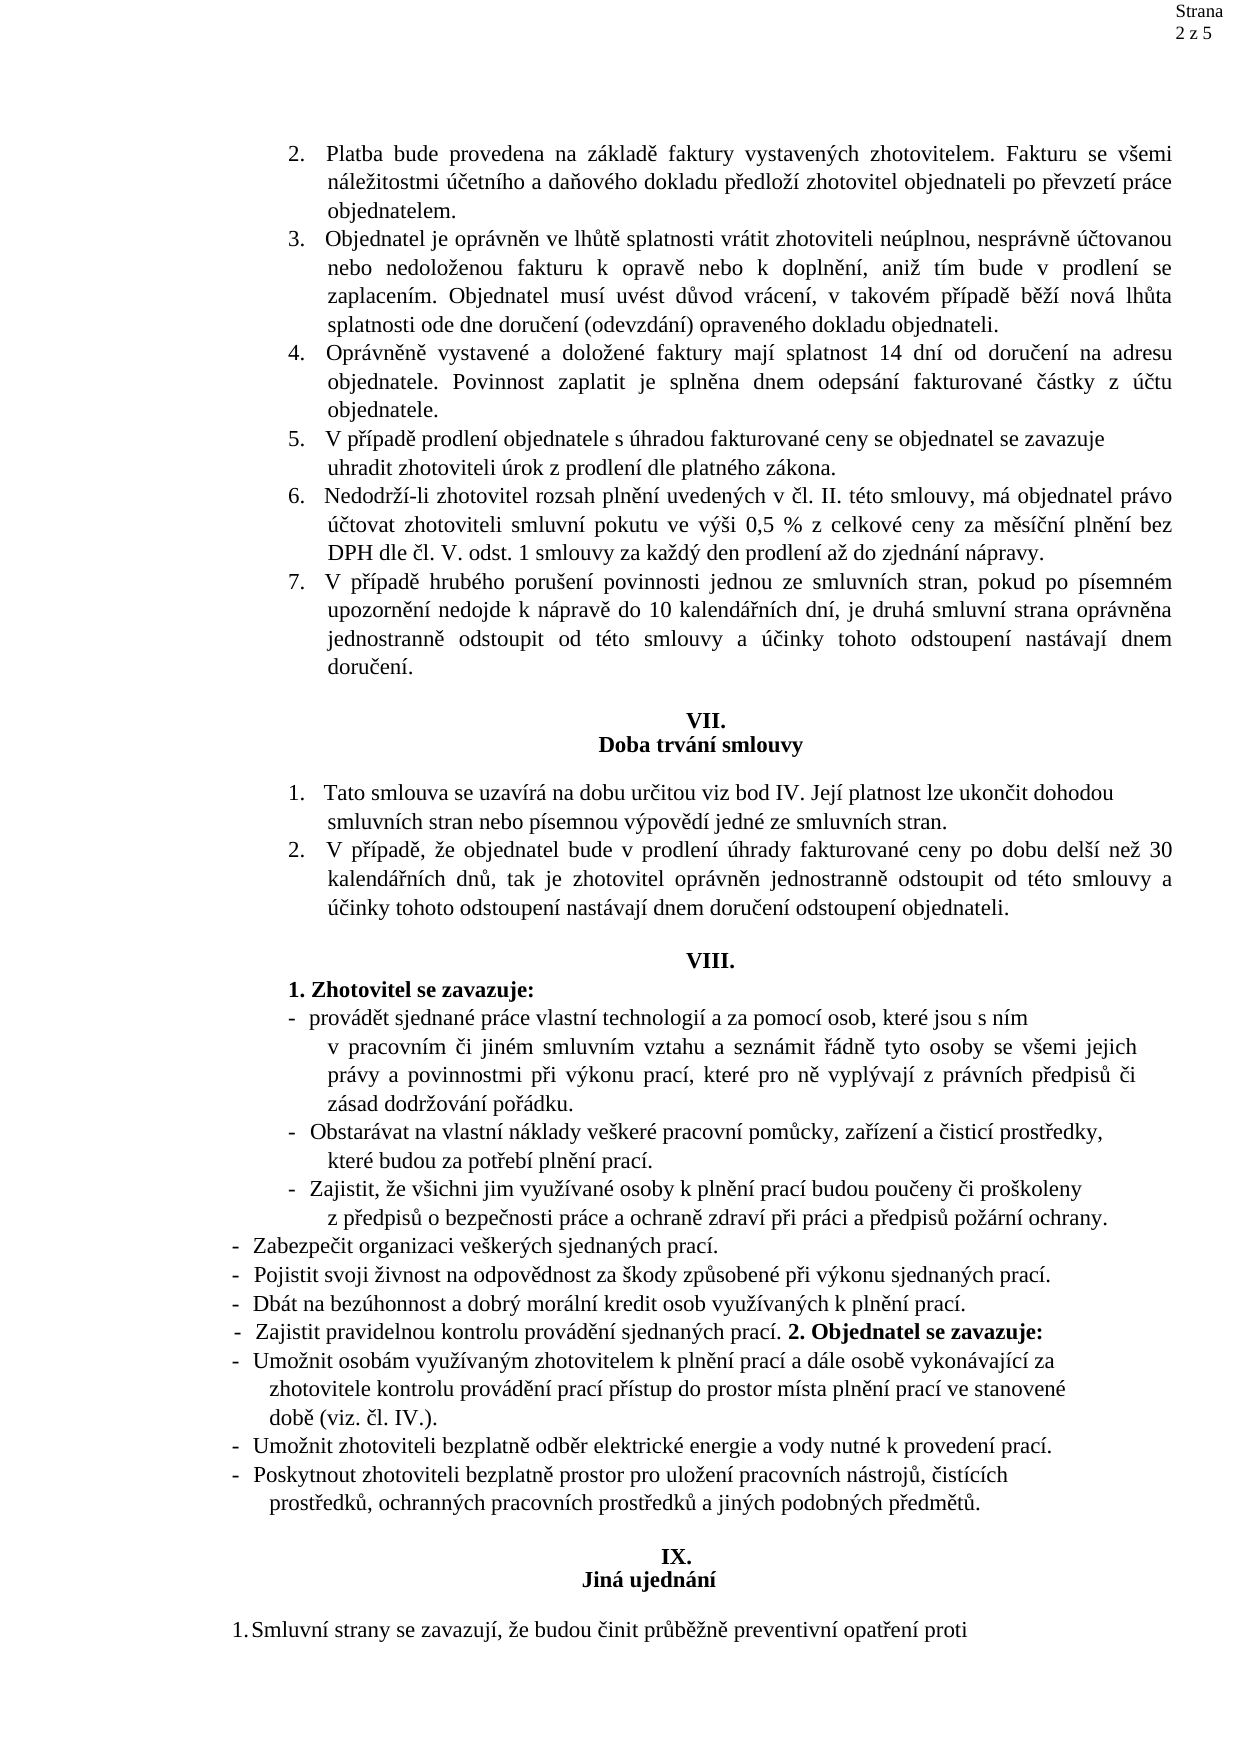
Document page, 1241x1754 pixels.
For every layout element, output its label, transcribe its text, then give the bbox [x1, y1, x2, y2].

list Nedodrží-li zhotovitel rozsah plnění uvedených v čl. II. této smlouvy, má objednatel právo účtovat zhotoviteli smluvní pokutu ve výši 0,5 % z celkové ceny za měsíční plnění bez DPH dle čl. V. odst. 1 smlouvy za každý den prodlení až do zjednání nápravy. [288, 481, 1173, 566]
text zhotovitele kontrolu provádění prací přístup do prostor místa plnění prací ve stanovené době (viz. čl. IV.). [269, 1374, 1076, 1431]
list Umožnit zhotoviteli bezplatně odběr elektrické energie a vody nutné k provedení prací. [232, 1431, 1178, 1459]
list Zajistit pravidelnou kontrolu provádění sjednaných prací. 2. Objednatel se zavazuje: [234, 1317, 1171, 1345]
list Tato smlouva se uzavírá na dobu určitou viz bod IV. Její platnost lze ukončit dohodou smluvních stran nebo písemnou výpovědí jedné ze smluvních stran. [288, 778, 1173, 835]
text prostředků, ochranných pracovních prostředků a jiných podobných předmětů. [269, 1488, 1178, 1517]
list Dbát na bezúhonnost a dobrý morální kredit osob využívaných k plnění prací. [232, 1288, 1178, 1317]
list V případě prodlení objednatele s úhradou fakturované ceny se objednatel se zavazuje uhradit zhotoviteli úrok z prodlení dle platného zákona. [288, 424, 1173, 481]
list Objednatel je oprávněn ve lhůtě splatnosti vrátit zhotoviteli neúplnou, nesprávně účtovanou nebo nedoloženou fakturu k opravě nebo k doplnění, aniž tím bude v prodlení se zaplacením. Objednatel musí uvést důvod vrácení, v takovém případě běží nová lhůta splatnosti ode dne doručení (odevzdání) opraveného dokladu objednateli. [288, 224, 1173, 338]
text které budou za potřebí plnění prací. [327, 1146, 1178, 1174]
list Platba bude provedena na základě faktury vystavených zhotovitelem. Fakturu se všemi náležitostmi účetního a daňového dokladu předloží zhotovitel objednateli po převzetí práce objednatelem. [288, 138, 1173, 224]
text Jiná ujednání [582, 1569, 1178, 1592]
list provádět sjednané práce vlastní technologií a za pomocí osob, které jsou s ním [288, 1003, 1178, 1031]
list Zajistit, že všichni jim využívané osoby k plnění prací budou poučeny či proškoleny [288, 1174, 1178, 1203]
text 1. Zhotovitel se zavazuje: [288, 974, 1178, 1003]
list Umožnit osobám využívaným zhotovitelem k plnění prací a dále osobě vykonávající za [232, 1345, 1178, 1374]
list Oprávněně vystavené a doložené faktury mají splatnost 14 dní od doručení na adresu objednatele. Povinnost zaplatit je splněna dnem odepsání fakturované částky z účtu objednatele. [288, 338, 1173, 424]
list V případě, že objednatel bude v prodlení úhrady fakturované ceny po dobu delší než 30 kalendářních dnů, tak je zhotovitel oprávněn jednostranně odstoupit od této smlouvy a účinky tohoto odstoupení nastávají dnem doručení odstoupení objednateli. [288, 835, 1173, 921]
text v pracovním či jiném smluvním vztahu a seznámit řádně tyto osoby se všemi jejich právy a povinnostmi při výkonu prací, které pro ně vyplývají z právních předpisů či zásad dodržování pořádku. [327, 1031, 1138, 1117]
list Smluvní strany se zavazují, že budou činit průběžně preventivní opatření proti [232, 1614, 1178, 1643]
list Zabezpečit organizaci veškerých sjednaných prací. [232, 1231, 1178, 1260]
text z předpisů o bezpečnosti práce a ochraně zdraví při práci a předpisů požární ochrany. [327, 1203, 1178, 1231]
list Pojistit svoji živnost na odpovědnost za škody způsobené při výkonu sjednaných prací. [232, 1260, 1178, 1288]
list V případě hrubého porušení povinnosti jednou ze smluvních stran, pokud po písemném upozornění nedojde k nápravě do 10 kalendářních dní, je druhá smluvní strana oprávněna jednostranně odstoupit od této smlouvy a účinky tohoto odstoupení nastávají dnem doručení. [288, 566, 1173, 681]
list Obstarávat na vlastní náklady veškeré pracovní pomůcky, zařízení a čisticí prostředky, [288, 1117, 1178, 1146]
list Poskytnout zhotoviteli bezplatně prostor pro uložení pracovních nástrojů, čistících [232, 1459, 1178, 1488]
text Doba trvání smlouvy [598, 734, 1178, 757]
text IX. [661, 1546, 1178, 1569]
